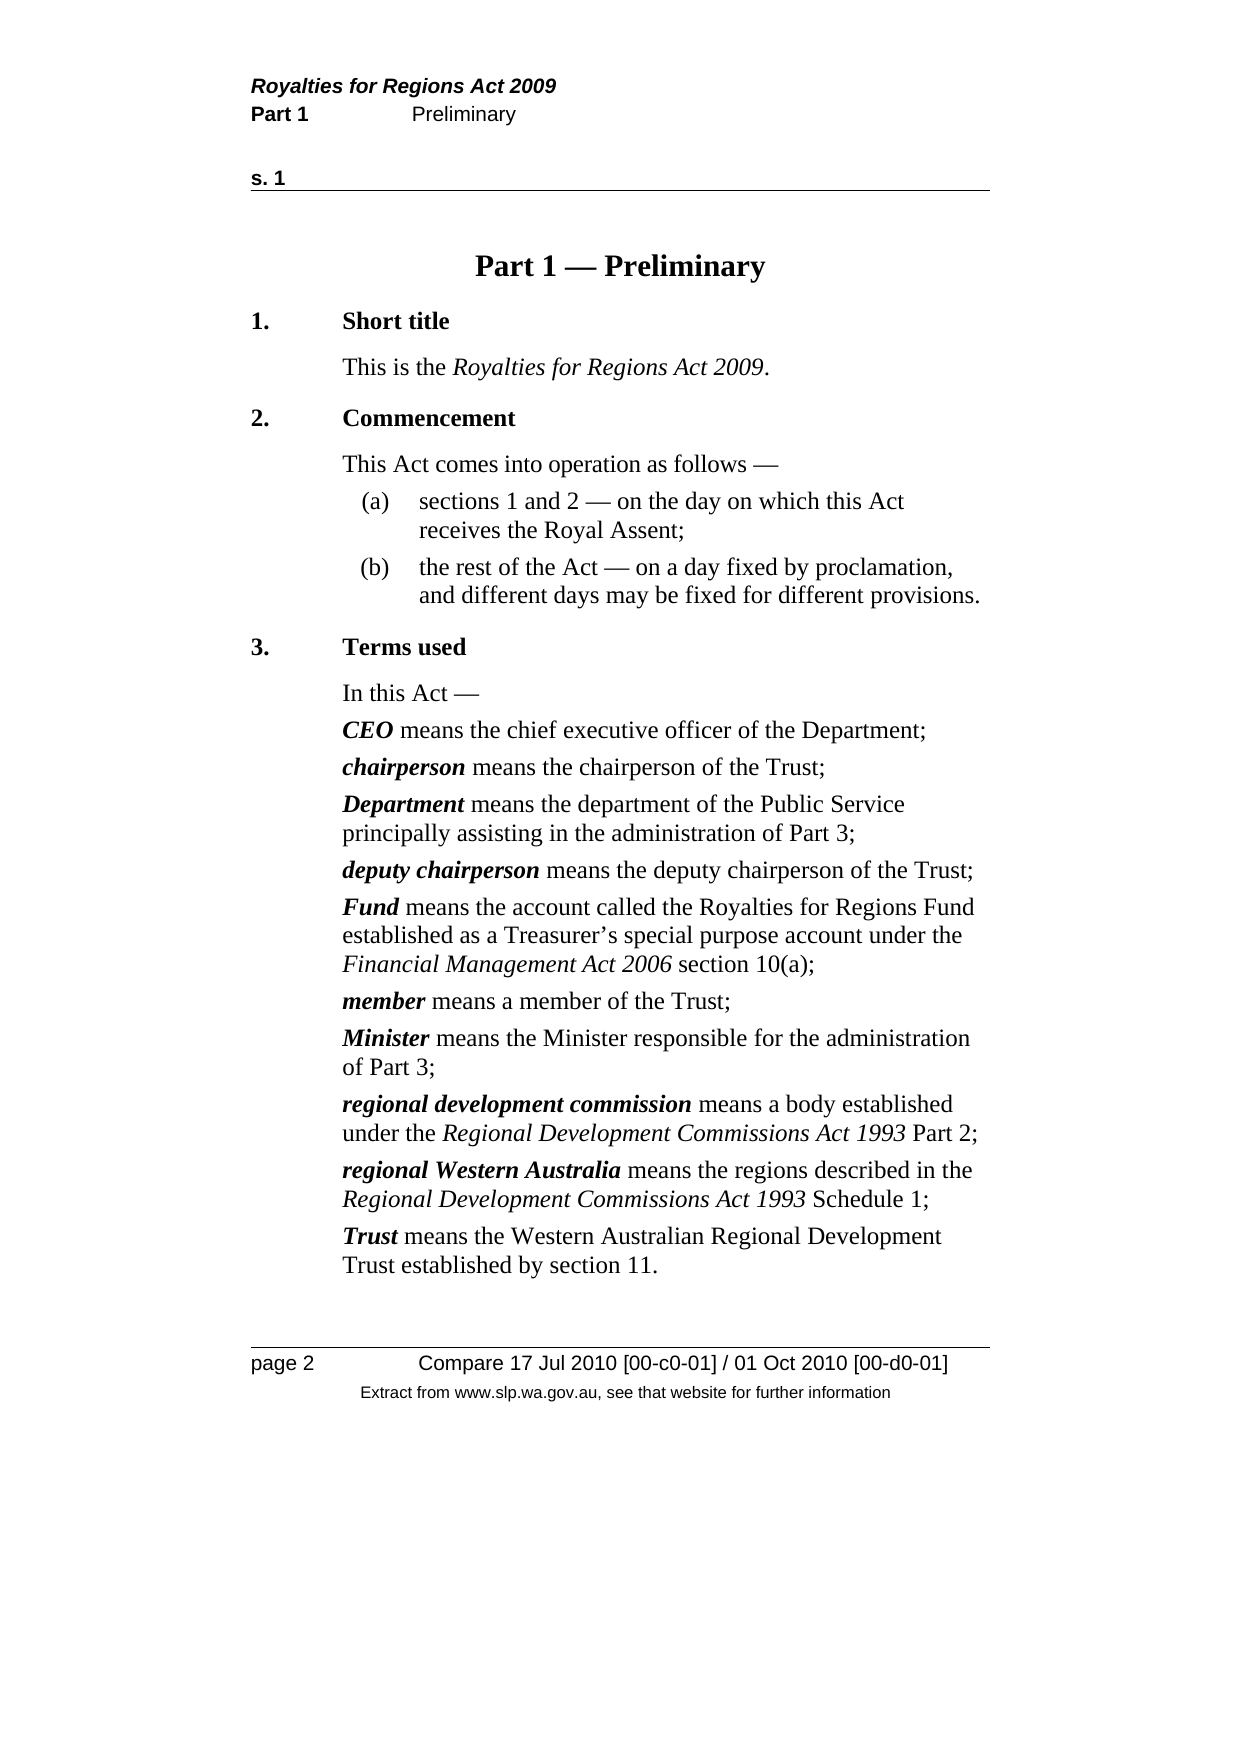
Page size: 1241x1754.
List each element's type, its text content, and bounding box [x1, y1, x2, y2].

text (b) the rest of the Act — on a day fixed by proclamation, and different days may be fixed for different provisions. [251, 552, 990, 609]
text This is the Royalties for Regions Act 2009. [251, 352, 990, 381]
text CEO means the chief executive officer of the Department; [251, 715, 990, 743]
text In this Act — [251, 678, 990, 706]
text regional Western Australia means the regions described in the Regional Development Commissions Act 1993 Schedule 1; [251, 1155, 990, 1213]
subtitle 1. Short title [251, 306, 990, 335]
text Department means the department of the Public Service principally assisting in the administration of Part 3; [251, 789, 990, 846]
text Fund means the account called the Royalties for Regions Fund established as a Treasurer’s special purpose account under the Financial Management Act 2006 section 10(a); [251, 892, 990, 978]
text This Act comes into operation as follows — [251, 449, 990, 478]
subtitle 2. Commencement [251, 403, 990, 432]
text regional development commission means a body established under the Regional Development Commissions Act 1993 Part 2; [251, 1089, 990, 1147]
subtitle Part 1 — Preliminary [251, 247, 990, 283]
text member means a member of the Trust; [251, 986, 990, 1015]
text chairperson means the chairperson of the Trust; [251, 752, 990, 781]
text Trust means the Western Australian Regional Development Trust established by section 11. [251, 1221, 990, 1278]
text Minister means the Minister responsible for the administration of Part 3; [251, 1023, 990, 1081]
text deputy chairperson means the deputy chairperson of the Trust; [251, 855, 990, 883]
subtitle 3. Terms used [251, 632, 990, 661]
text (a) sections 1 and 2 — on the day on which this Act receives the Royal Assent; [251, 486, 990, 543]
